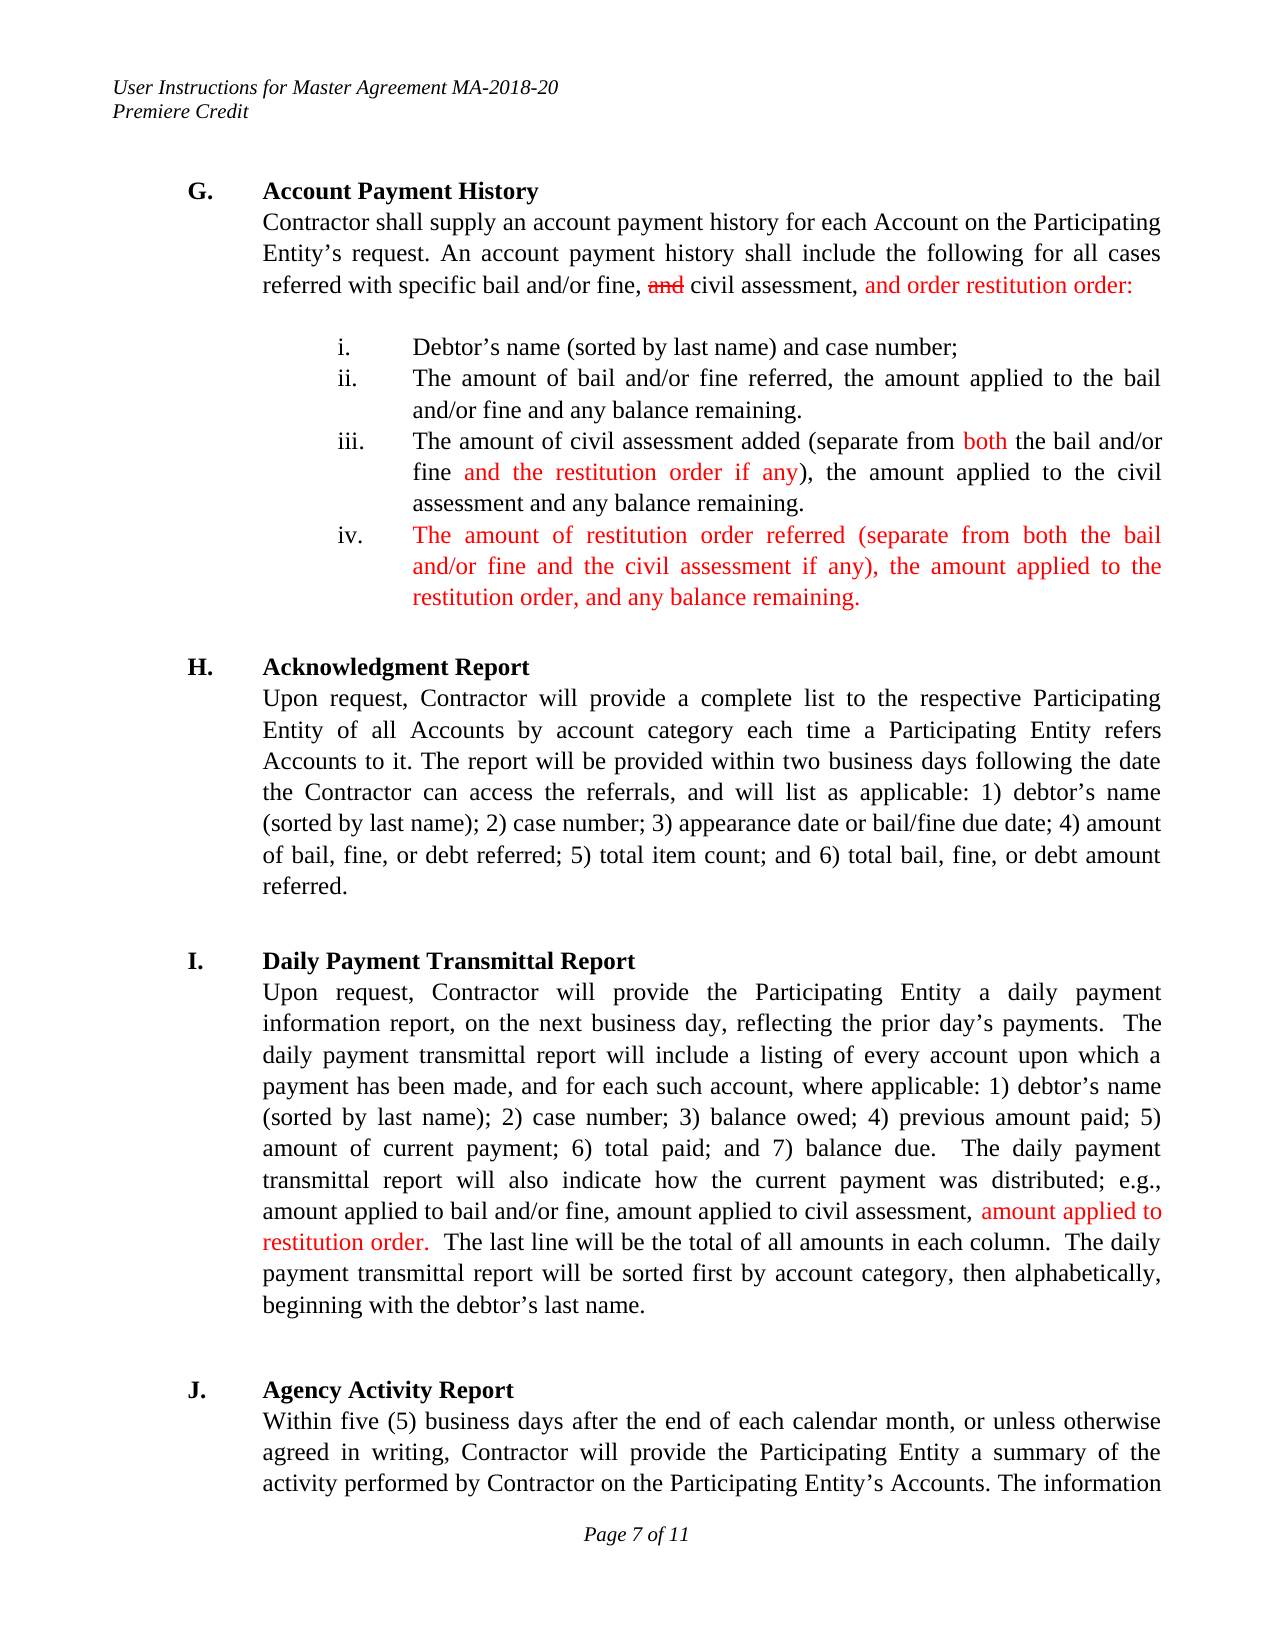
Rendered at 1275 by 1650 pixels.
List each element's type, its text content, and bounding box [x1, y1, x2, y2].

text ii. The amount of bail and/or fine referred, the amount applied to the bail and/or fine and any balance remaining. [337, 361, 1162, 423]
text G. Account Payment History [112, 176, 1162, 205]
list Daily Payment Transmittal Report [187, 943, 1162, 975]
text iv. The amount of restitution order referred (separate from both the bail and/or fine and the civil assessment if any), the amount applied to the restitution order, and any balance remaining. [337, 517, 1162, 611]
text iii. The amount of civil assessment added (separate from both the bail and/or fine and the restitution order if any), the amount applied to the civil assessment and any balance remaining. [337, 423, 1162, 517]
text i. Debtor’s name (sorted by last name) and case number; [337, 330, 1162, 361]
text H. Acknowledgment Report [112, 652, 1162, 681]
text Contractor shall supply an account payment history for each Account on the Participating Entity’s request. An account payment history shall include the following for all cases referred with specific bail and/or fine, and civil assessment, and order restitution order: [262, 205, 1162, 298]
list J. Agency Activity Report [150, 1375, 1162, 1403]
text Upon request, Contractor will provide a complete list to the respective Participating Entity of all Accounts by account category each time a Participating Entity refers Accounts to it. The report will be provided within two business days following the date the Contractor can access the referrals, and will list as applicable: 1) debtor’s name (sorted by last name); 2) case number; 3) appearance date or bail/fine due date; 4) amount of bail, fine, or debt referred; 5) total item count; and 6) total bail, fine, or debt amount referred. [262, 681, 1162, 900]
list Upon request, Contractor will provide the Participating Entity a daily payment information report, on the next business day, reflecting the prior day’s payments. The daily payment transmittal report will include a listing of every account upon which a payment has been made, and for each such account, where applicable: 1) debtor’s name (sorted by last name); 2) case number; 3) balance owed; 4) previous amount paid; 5) amount of current payment; 6) total paid; and 7) balance due. The daily payment transmittal report will also indicate how the current payment was distributed; e.g., amount applied to bail and/or fine, amount applied to civil assessment, amount applied to restitution order. The last line will be the total of all amounts in each column. The daily payment transmittal report will be sorted first by account category, then alphabetically, beginning with the debtor’s last name. [262, 975, 1162, 1318]
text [262, 1403, 1162, 1497]
